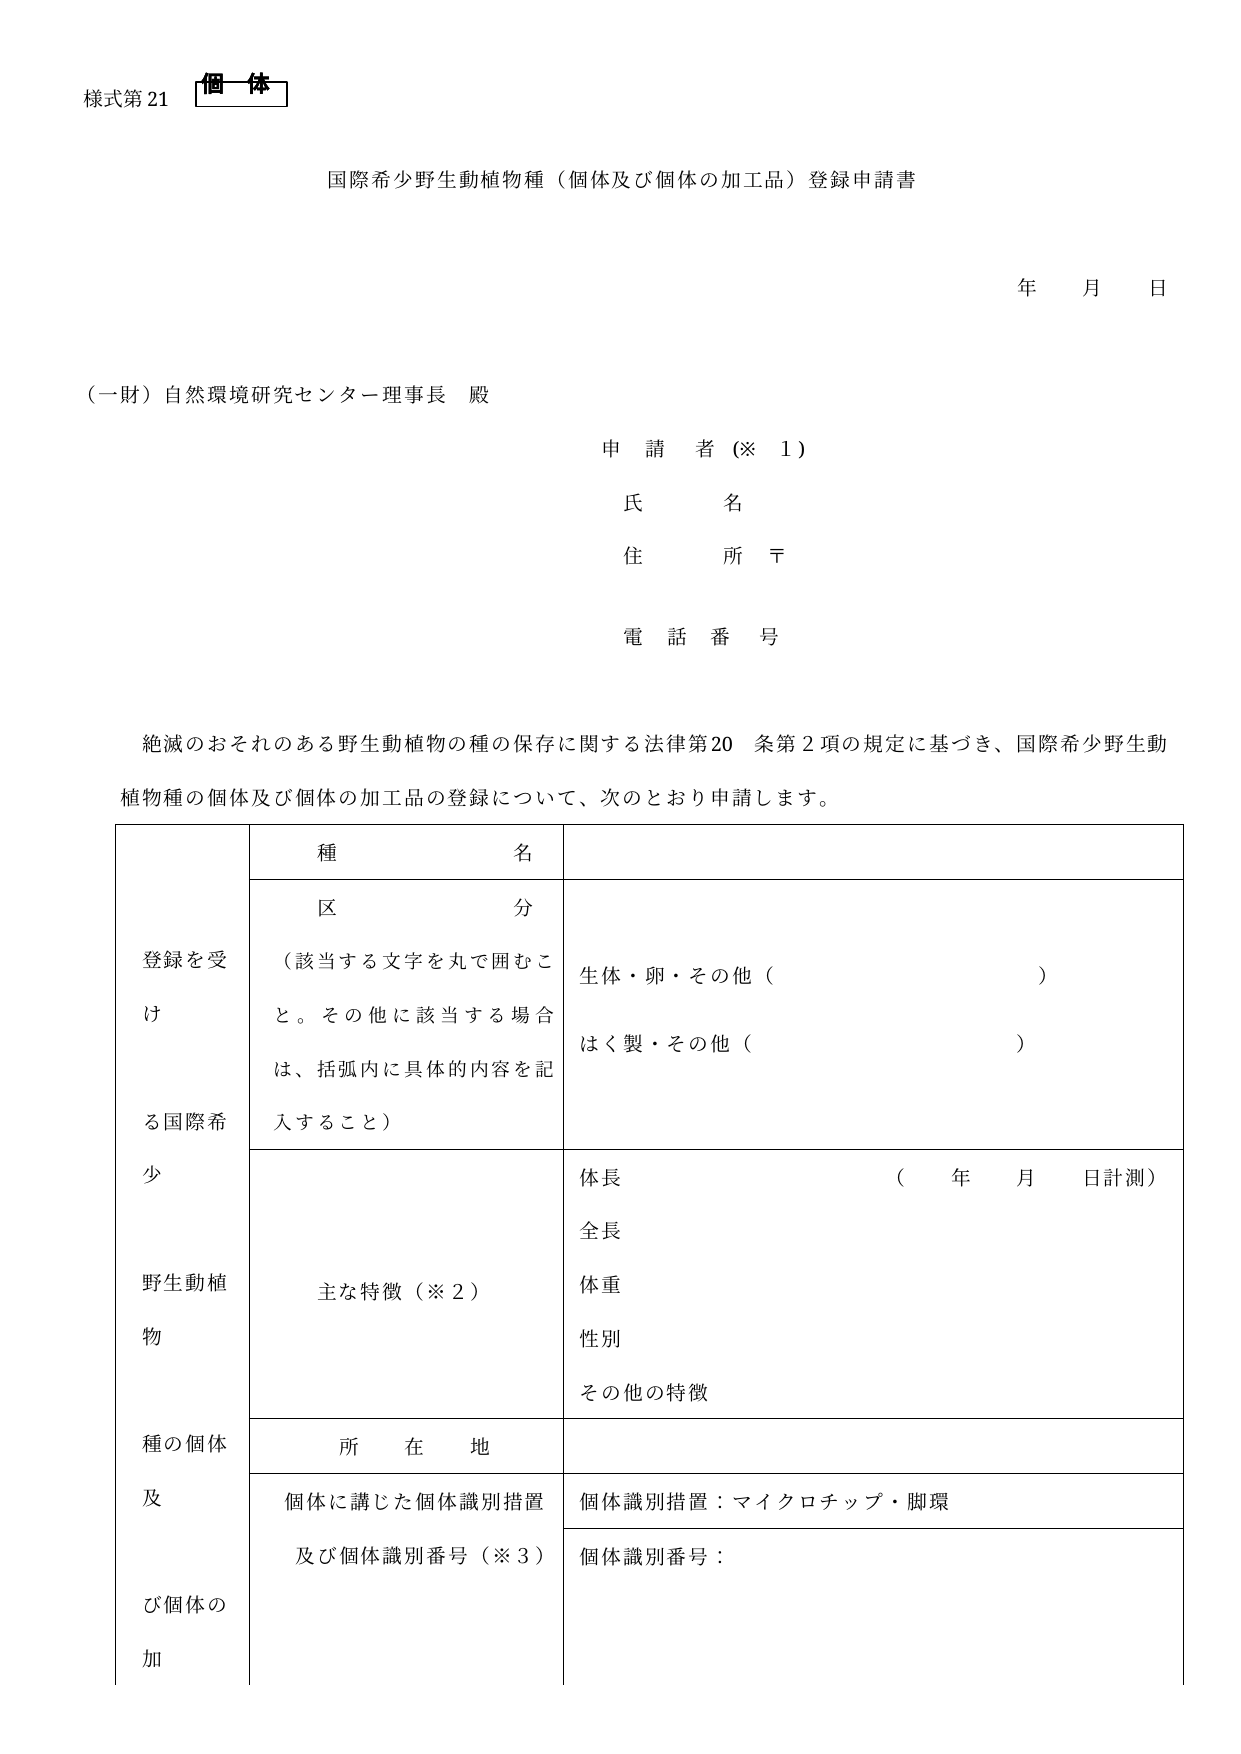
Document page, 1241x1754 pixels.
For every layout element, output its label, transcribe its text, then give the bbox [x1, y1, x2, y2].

table_cell 個体識別番号： [564, 1529, 1183, 1685]
text 申請者(※１) [601, 421, 1170, 474]
text 電話番号 [623, 609, 1170, 663]
text 絶滅のおそれのある野生動植物の種の保存に関する法律第20条第２項の規定に基づき、国際希少野生動植物種の個体及び個体の加工品の登録について、次のとおり申請します。 [120, 716, 1170, 824]
table_cell 所 在 地 [250, 1419, 563, 1473]
table_header [564, 825, 1183, 879]
table_cell 生体・卵・その他（ ） はく製・その他（ ） [564, 880, 1183, 1148]
table_cell 体長 （ 年 月 日計測） 全長 体重 性別 その他の特徴 [564, 1150, 1183, 1418]
text 氏 名 [623, 474, 1170, 528]
text 年 月 日 [76, 259, 1170, 313]
table_header 登録を受け る国際希少 野生動植物 種の個体及 び個体の加 工品 [116, 825, 249, 1685]
table_cell 個体識別措置：マイクロチップ・脚環 [564, 1474, 1183, 1528]
table_cell 個体に講じた個体識別措置 及び個体識別番号（※３） [250, 1474, 563, 1685]
text 国際希少野生動植物種（個体及び個体の加工品）登録申請書 [76, 152, 1170, 206]
table_cell 主な特徴（※２） [250, 1150, 563, 1418]
table_cell [564, 1419, 1183, 1473]
text 住 所 〒 [623, 528, 1170, 582]
table_cell 区 分 （該当する文字を丸で囲むこと。その他に該当する場合は、括弧内に具体的内容を記入すること） [250, 880, 563, 1148]
text （一財）自然環境研究センター理事長 殿 [76, 367, 1170, 421]
table_header 種 名 [250, 825, 563, 879]
